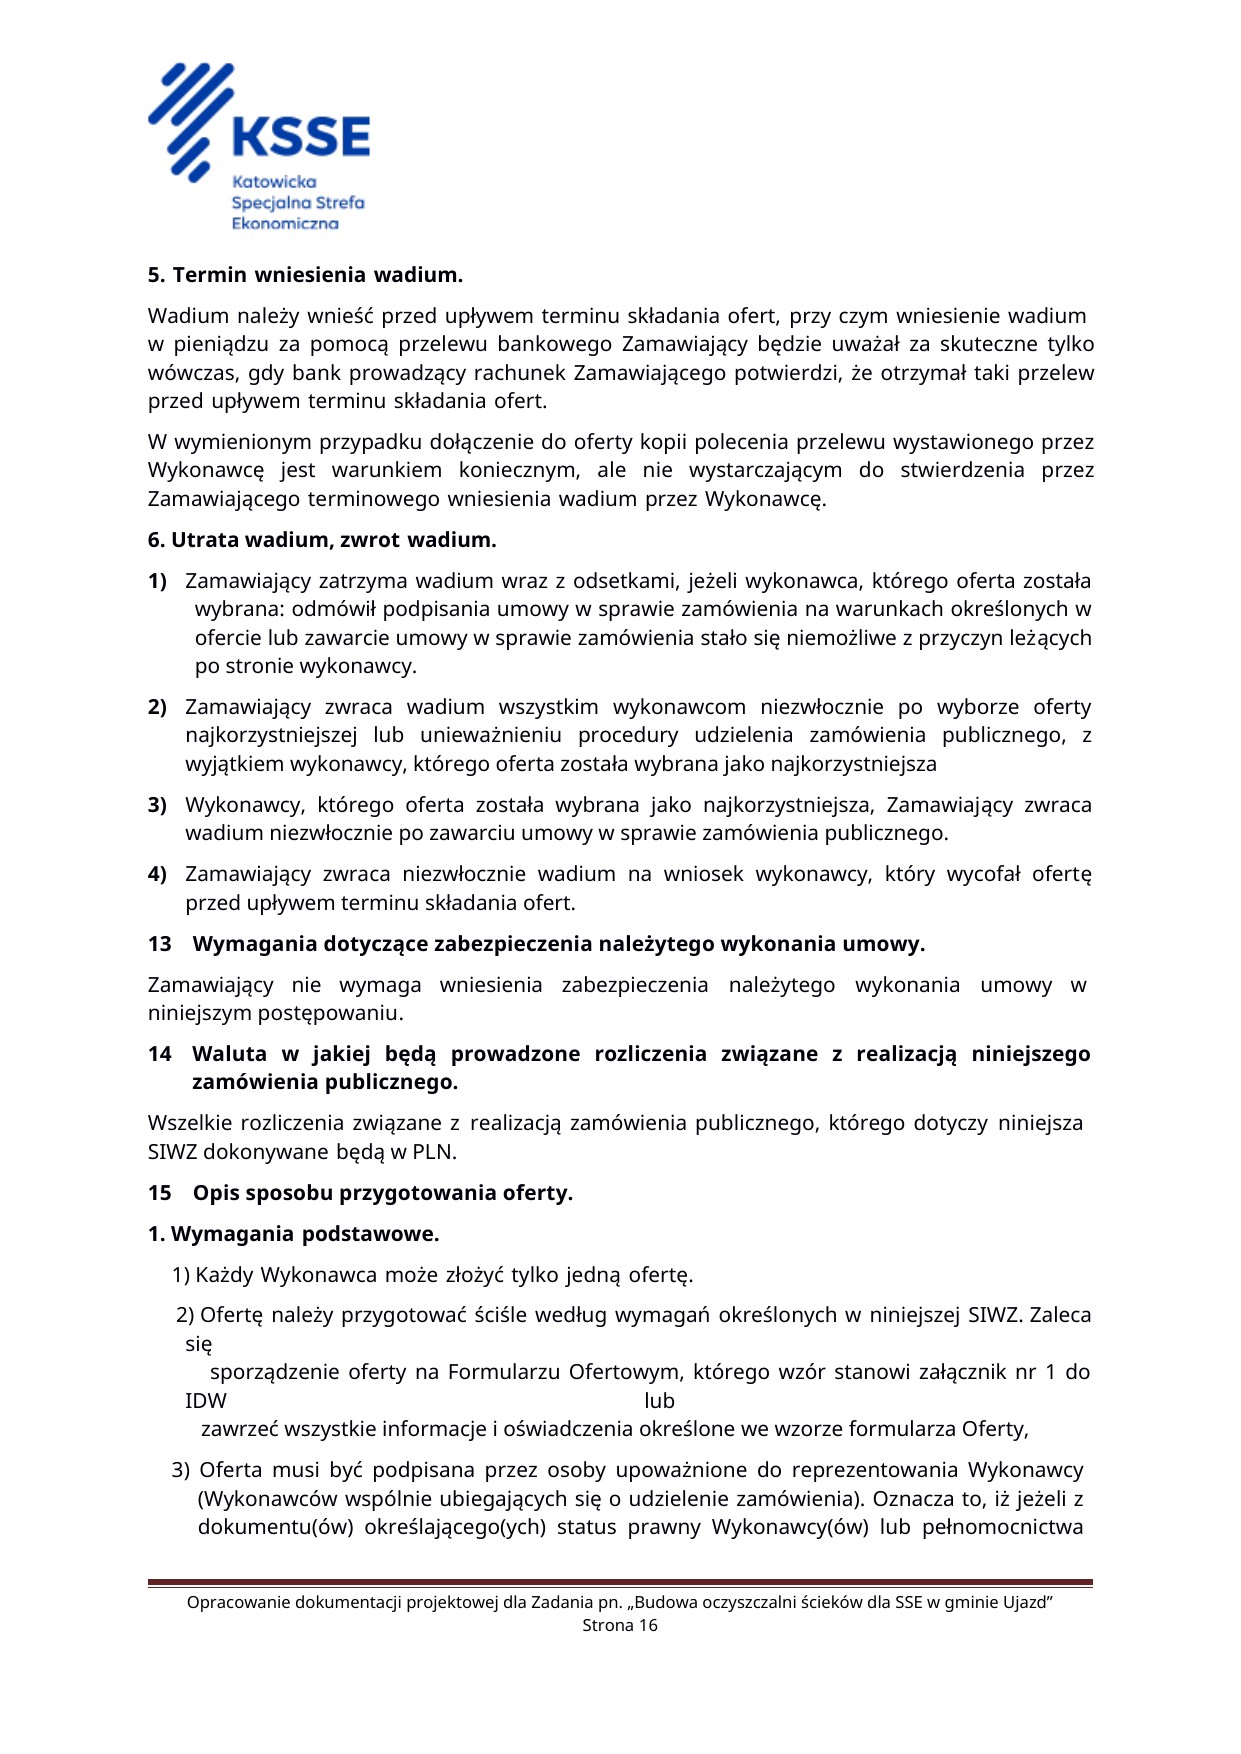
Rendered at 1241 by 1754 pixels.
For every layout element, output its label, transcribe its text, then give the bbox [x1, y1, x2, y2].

text 1) Każdy Wykonawca może złożyć tylko jedną ofertę. [171, 1260, 1084, 1288]
text Wadium należy wnieść przed upływem terminu składania ofert, przy czym wniesienie wadium w pieniądzu za pomocą przelewu bankowego Zamawiający będzie uważał za skuteczne tylko wówczas, gdy bank prowadzący rachunek Zamawiającego potwierdzi, że otrzymał taki przelew przed upływem terminu składania ofert. [148, 301, 1095, 415]
text 2) Ofertę należy przygotować ściśle według wymagań określonych w niniejszej SIWZ. Zaleca się sporządzenie oferty na Formularzu Ofertowym, którego wzór stanowi załącznik nr 1 do IDW lub zawrzeć wszystkie informacje i oświadczenia określone we wzorze formularza Oferty, [176, 1301, 1093, 1443]
text W wymienionym przypadku dołączenie do oferty kopii polecenia przelewu wystawionego przez Wykonawcę jest warunkiem koniecznym, ale nie wystarczającym do stwierdzenia przez Zamawiającego terminowego wniesienia wadium przez Wykonawcę. [148, 427, 1095, 512]
list Zamawiający zwraca wadium wszystkim wykonawcom niezwłocznie po wyborze oferty najkorzystniejszej lub unieważnieniu procedury udzielenia zamówienia publicznego, z wyjątkiem wykonawcy, którego oferta została wybrana jako najkorzystniejsza [148, 692, 1093, 777]
list Wykonawcy, którego oferta została wybrana jako najkorzystniejsza, Zamawiający zwraca wadium niezwłocznie po zawarciu umowy w sprawie zamówienia publicznego. [148, 790, 1093, 847]
text 6. Utrata wadium, zwrot wadium. [148, 525, 1095, 553]
subtitle Opis sposobu przygotowania oferty. [148, 1178, 1093, 1206]
subtitle Waluta w jakiej będą prowadzone rozliczenia związane z realizacją niniejszego zamówienia publicznego. [148, 1039, 1093, 1096]
text Wszelkie rozliczenia związane z realizacją zamówienia publicznego, którego dotyczy niniejsza SIWZ dokonywane będą w PLN. [148, 1108, 1084, 1165]
subtitle Wymagania dotyczące zabezpieczenia należytego wykonania umowy. [148, 929, 1093, 957]
text 1. Wymagania podstawowe. [148, 1219, 1095, 1247]
list Zamawiający zatrzyma wadium wraz z odsetkami, jeżeli wykonawca, którego oferta została wybrana: odmówił podpisania umowy w sprawie zamówienia na warunkach określonych w ofercie lub zawarcie umowy w sprawie zamówienia stało się niemożliwe z przyczyn leżących po stronie wykonawcy. [148, 566, 1093, 680]
text 5. Termin wniesienia wadium. [148, 260, 1095, 288]
list Zamawiający zwraca niezwłocznie wadium na wniosek wykonawcy, który wycofał ofertę przed upływem terminu składania ofert. [148, 859, 1093, 916]
picture [147, 62, 373, 232]
text Zamawiający nie wymaga wniesienia zabezpieczenia należytego wykonania umowy w niniejszym postępowaniu. [148, 970, 1087, 1027]
